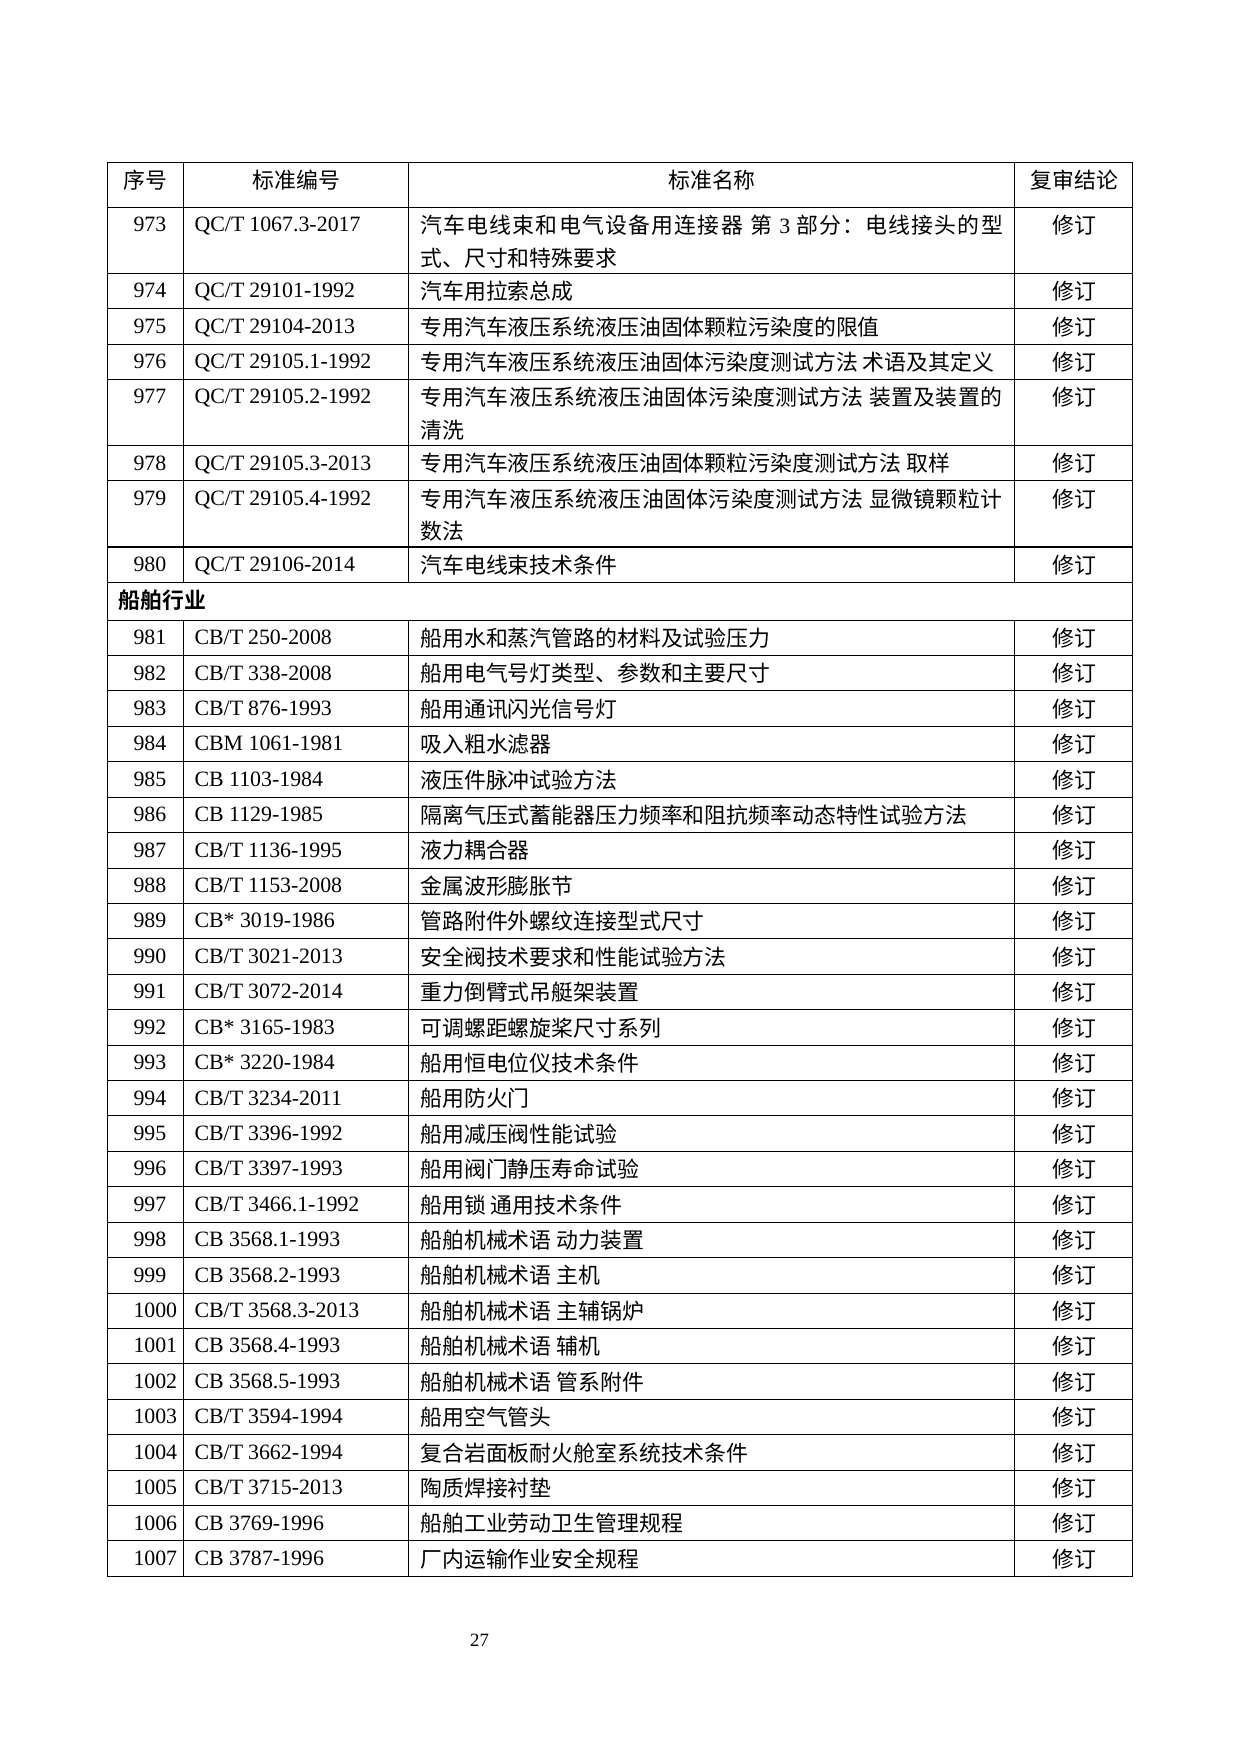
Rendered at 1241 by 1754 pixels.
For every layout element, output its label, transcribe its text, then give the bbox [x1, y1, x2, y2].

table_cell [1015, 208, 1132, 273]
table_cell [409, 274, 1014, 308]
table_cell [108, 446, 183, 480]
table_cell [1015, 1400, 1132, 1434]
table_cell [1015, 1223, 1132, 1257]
table_header 复审结论 [1015, 163, 1132, 207]
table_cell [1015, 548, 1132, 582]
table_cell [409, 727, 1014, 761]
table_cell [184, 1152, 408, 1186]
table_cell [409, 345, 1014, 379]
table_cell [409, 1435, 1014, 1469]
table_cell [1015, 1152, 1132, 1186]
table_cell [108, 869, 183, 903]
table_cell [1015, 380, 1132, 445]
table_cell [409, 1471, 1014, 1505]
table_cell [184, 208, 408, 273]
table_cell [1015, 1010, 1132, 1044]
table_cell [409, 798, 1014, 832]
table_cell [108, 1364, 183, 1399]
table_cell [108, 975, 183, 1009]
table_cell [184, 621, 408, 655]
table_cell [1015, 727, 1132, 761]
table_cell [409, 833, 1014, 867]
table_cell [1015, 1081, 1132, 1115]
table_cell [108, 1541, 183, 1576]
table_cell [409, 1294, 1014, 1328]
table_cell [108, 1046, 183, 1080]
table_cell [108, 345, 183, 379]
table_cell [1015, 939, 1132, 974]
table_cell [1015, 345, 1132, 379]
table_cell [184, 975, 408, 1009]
table_header 标准编号 [184, 163, 408, 207]
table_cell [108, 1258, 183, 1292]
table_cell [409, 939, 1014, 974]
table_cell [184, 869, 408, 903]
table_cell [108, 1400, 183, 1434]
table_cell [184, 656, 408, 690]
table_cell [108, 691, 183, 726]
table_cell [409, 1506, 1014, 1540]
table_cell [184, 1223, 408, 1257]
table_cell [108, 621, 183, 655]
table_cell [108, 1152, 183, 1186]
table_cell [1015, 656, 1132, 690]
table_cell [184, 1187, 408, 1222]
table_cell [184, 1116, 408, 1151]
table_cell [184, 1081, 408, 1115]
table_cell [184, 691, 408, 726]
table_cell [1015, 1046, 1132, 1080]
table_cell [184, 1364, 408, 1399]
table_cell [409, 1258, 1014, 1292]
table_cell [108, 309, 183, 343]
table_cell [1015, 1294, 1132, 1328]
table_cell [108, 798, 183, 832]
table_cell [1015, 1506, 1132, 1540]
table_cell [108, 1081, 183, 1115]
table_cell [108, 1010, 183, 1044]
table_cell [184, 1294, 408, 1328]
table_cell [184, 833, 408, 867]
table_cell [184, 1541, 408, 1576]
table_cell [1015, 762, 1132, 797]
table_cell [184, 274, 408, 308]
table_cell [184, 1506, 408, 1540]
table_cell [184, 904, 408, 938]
table_header 标准名称 [409, 163, 1014, 207]
table_header 序号 [108, 163, 183, 207]
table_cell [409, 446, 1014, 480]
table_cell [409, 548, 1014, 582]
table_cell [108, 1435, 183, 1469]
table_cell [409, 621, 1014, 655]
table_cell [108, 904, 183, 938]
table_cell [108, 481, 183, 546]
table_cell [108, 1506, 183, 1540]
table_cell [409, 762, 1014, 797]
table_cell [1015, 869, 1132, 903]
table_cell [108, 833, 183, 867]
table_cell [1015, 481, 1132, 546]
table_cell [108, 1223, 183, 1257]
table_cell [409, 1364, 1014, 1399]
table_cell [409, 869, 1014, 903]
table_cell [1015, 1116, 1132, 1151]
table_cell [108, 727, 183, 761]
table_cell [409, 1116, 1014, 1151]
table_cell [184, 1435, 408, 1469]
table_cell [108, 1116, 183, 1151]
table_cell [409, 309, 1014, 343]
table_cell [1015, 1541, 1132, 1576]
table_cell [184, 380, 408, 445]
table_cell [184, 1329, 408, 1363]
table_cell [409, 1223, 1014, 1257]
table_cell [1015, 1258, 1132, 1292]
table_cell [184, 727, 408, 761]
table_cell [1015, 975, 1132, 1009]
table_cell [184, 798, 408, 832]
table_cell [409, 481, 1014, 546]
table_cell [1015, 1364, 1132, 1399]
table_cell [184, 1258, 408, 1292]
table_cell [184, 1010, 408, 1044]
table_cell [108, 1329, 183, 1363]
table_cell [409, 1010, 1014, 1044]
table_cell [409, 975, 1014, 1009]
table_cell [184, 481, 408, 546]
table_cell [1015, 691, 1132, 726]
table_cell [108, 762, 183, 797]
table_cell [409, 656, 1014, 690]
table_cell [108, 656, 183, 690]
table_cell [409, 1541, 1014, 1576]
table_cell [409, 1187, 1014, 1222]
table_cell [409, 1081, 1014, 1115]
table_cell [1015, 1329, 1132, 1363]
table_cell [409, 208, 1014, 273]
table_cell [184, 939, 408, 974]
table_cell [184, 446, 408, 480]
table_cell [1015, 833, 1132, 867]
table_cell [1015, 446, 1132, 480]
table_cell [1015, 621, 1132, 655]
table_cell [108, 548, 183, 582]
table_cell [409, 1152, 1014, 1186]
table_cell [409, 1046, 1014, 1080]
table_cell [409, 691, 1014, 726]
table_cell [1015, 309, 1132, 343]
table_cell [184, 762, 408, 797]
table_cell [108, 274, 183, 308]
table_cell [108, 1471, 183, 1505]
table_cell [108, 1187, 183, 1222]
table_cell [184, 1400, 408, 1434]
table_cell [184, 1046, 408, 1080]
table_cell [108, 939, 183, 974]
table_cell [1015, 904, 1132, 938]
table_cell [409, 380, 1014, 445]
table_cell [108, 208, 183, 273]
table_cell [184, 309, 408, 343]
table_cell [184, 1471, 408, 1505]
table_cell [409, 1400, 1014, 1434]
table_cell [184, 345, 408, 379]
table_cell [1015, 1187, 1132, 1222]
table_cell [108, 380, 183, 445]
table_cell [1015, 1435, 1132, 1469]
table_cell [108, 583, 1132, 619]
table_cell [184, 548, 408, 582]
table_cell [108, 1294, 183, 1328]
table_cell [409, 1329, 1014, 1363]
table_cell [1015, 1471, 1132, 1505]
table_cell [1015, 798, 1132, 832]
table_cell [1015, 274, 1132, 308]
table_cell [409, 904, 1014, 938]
